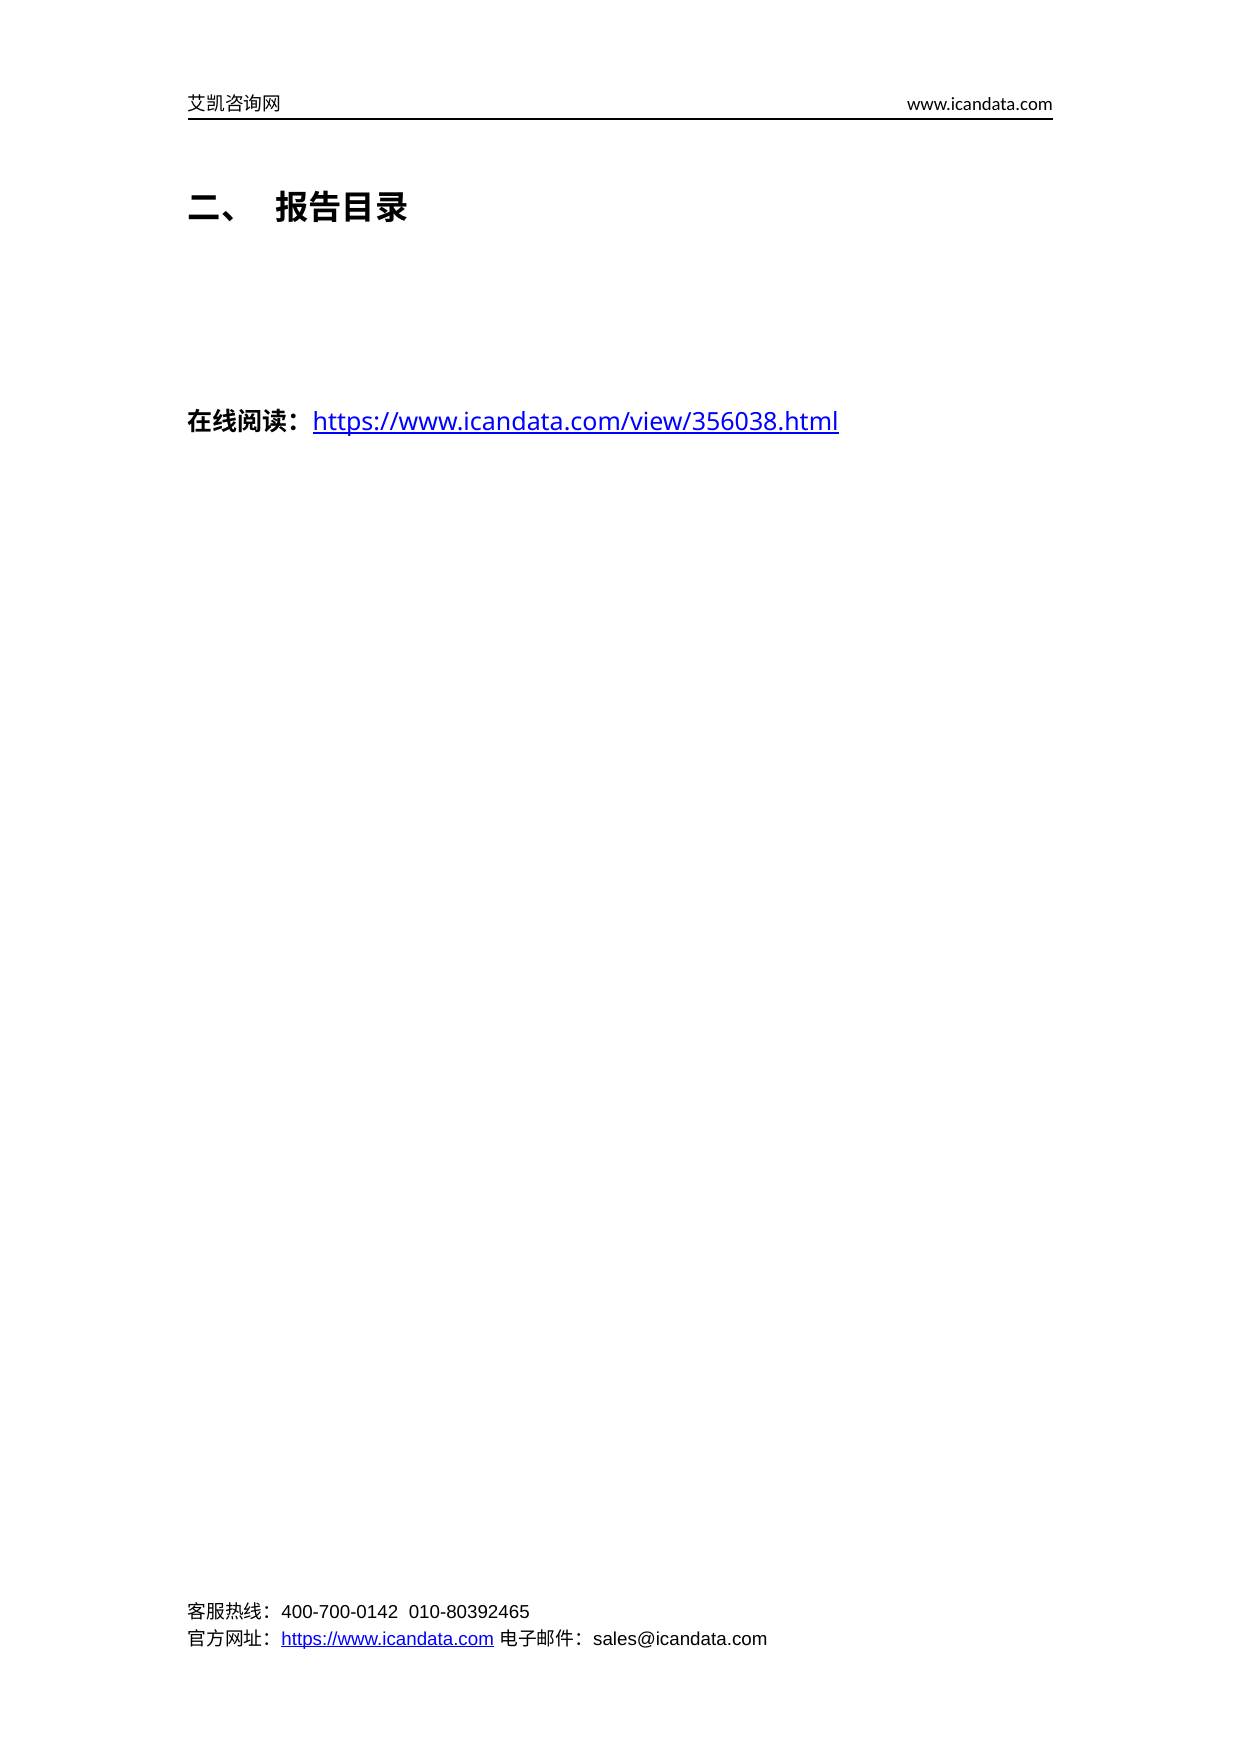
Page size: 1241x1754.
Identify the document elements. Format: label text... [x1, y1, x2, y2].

text 在线阅读：https://www.icandata.com/view/356038.html [187, 387, 1053, 452]
subtitle 报告目录 [187, 172, 1053, 237]
